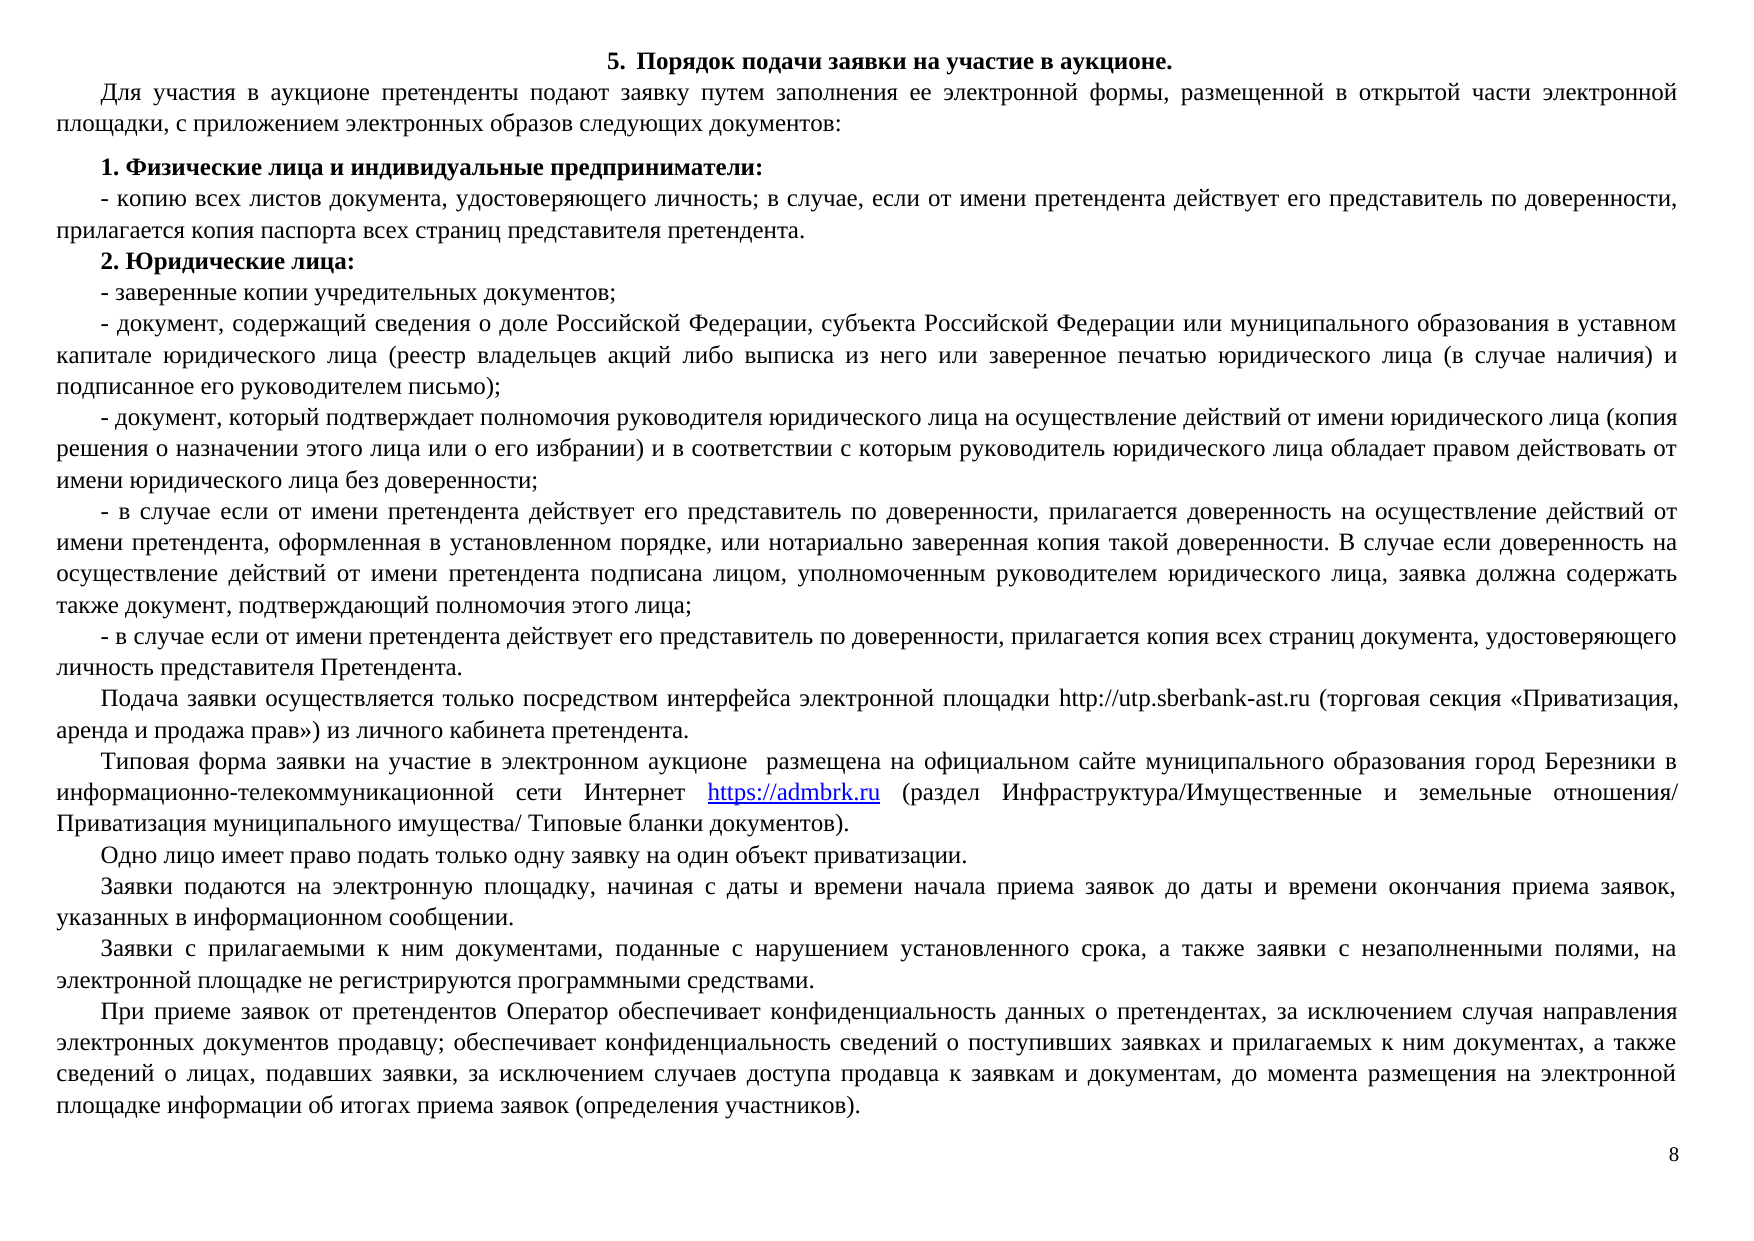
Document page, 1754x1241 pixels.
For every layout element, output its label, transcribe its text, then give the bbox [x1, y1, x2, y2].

text - заверенные копии учредительных документов; [56, 276, 1679, 307]
text - в случае если от имени претендента действует его представитель по доверенности, прилагается копия всех страниц документа, удостоверяющего личность представителя Претендента. [56, 619, 1679, 682]
text - копию всех листов документа, удостоверяющего личность; в случае, если от имени претендента действует его представитель по доверенности, прилагается копия паспорта всех страниц представителя претендента. [56, 182, 1679, 244]
text Заявки с прилагаемыми к ним документами, поданные с нарушением установленного срока, а также заявки с незаполненными полями, на электронной площадке не регистрируются программными средствами. [56, 932, 1679, 994]
list Порядок подачи заявки на участие в аукционе. [56, 44, 1679, 76]
text 2. Юридические лица: [56, 244, 1679, 276]
text - документ, который подтверждает полномочия руководителя юридического лица на осуществление действий от имени юридического лица (копия решения о назначении этого лица или о его избрании) и в соответствии с которым руководитель юридического лица обладает правом действовать от имени юридического лица без доверенности; [56, 401, 1679, 494]
list Для участия в аукционе претенденты подают заявку путем заполнения ее электронной формы, размещенной в открытой части электронной площадки, с приложением электронных образов следующих документов: [56, 76, 1679, 138]
text - документ, содержащий сведения о доле Российской Федерации, субъекта Российской Федерации или муниципального образования в уставном капитале юридического лица (реестр владельцев акций либо выписка из него или заверенное печатью юридического лица (в случае наличия) и подписанное его руководителем письмо); [56, 307, 1679, 401]
text Типовая форма заявки на участие в электронном аукционе размещена на официальном сайте муниципального образования город Березники в информационно-телекоммуникационной сети Интернет https://admbrk.ru (раздел Инфраструктура/Имущественные и земельные отношения/ Приватизация муниципального имущества/ Типовые бланки документов). [56, 744, 1679, 838]
text При приеме заявок от претендентов Оператор обеспечивает конфиденциальность данных о претендентах, за исключением случая направления электронных документов продавцу; обеспечивает конфиденциальность сведений о поступивших заявках и прилагаемых к ним документах, а также сведений о лицах, подавших заявки, за исключением случаев доступа продавца к заявкам и документам, до момента размещения на электронной площадке информации об итогах приема заявок (определения участников). [56, 994, 1679, 1119]
text Одно лицо имеет право подать только одну заявку на один объект приватизации. [56, 838, 1679, 869]
text Заявки подаются на электронную площадку, начиная с даты и времени начала приема заявок до даты и времени окончания приема заявок, указанных в информационном сообщении. [56, 869, 1679, 932]
text - в случае если от имени претендента действует его представитель по доверенности, прилагается доверенность на осуществление действий от имени претендента, оформленная в установленном порядке, или нотариально заверенная копия такой доверенности. В случае если доверенность на осуществление действий от имени претендента подписана лицом, уполномоченным руководителем юридического лица, заявка должна содержать также документ, подтверждающий полномочия этого лица; [56, 494, 1679, 619]
text 1. Физические лица и индивидуальные предприниматели: [56, 151, 1679, 182]
list Подача заявки осуществляется только посредством интерфейса электронной площадки http://utp.sberbank-ast.ru (торговая секция «Приватизация, аренда и продажа прав») из личного кабинета претендента. [56, 682, 1679, 744]
